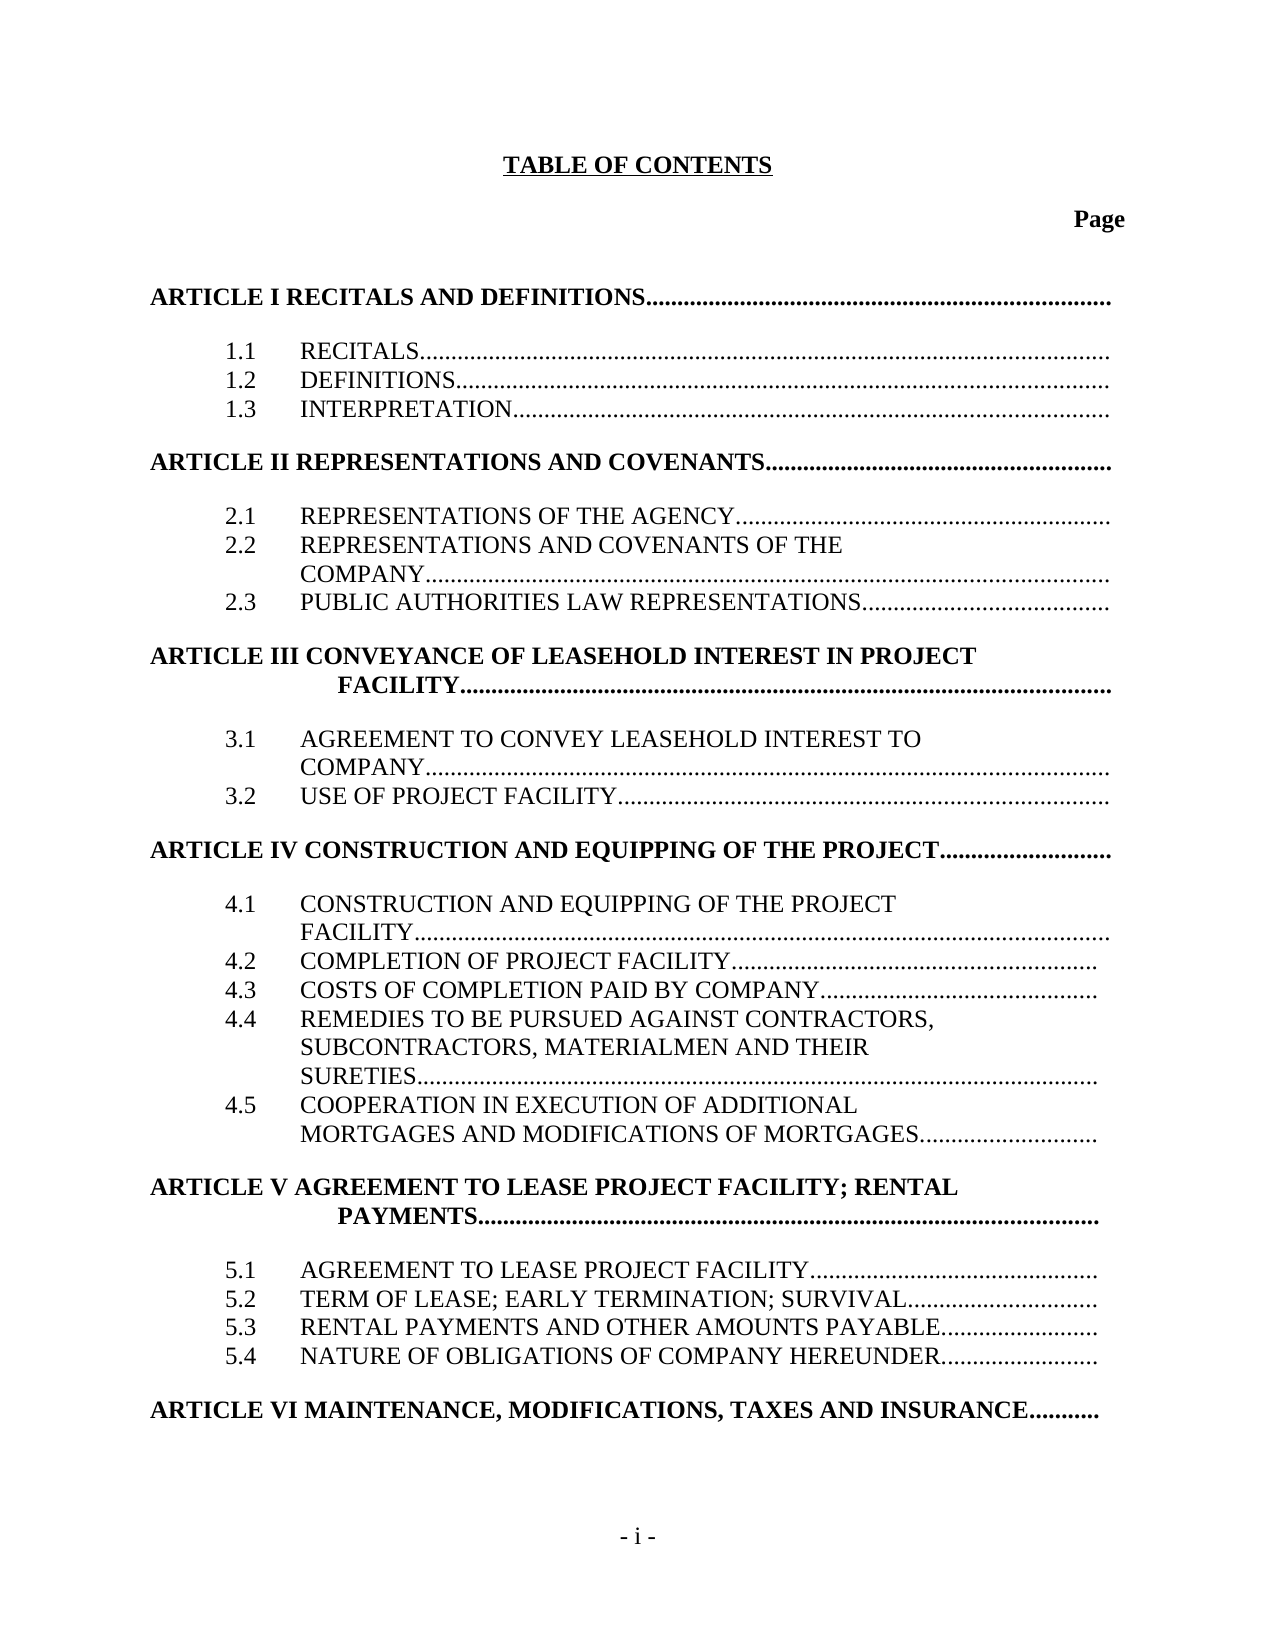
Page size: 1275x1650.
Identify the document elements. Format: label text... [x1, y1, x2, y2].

text 5.3 RENTAL PAYMENTS AND OTHER AMOUNTS PAYABLE. 15 [225, 1312, 975, 1341]
text ARTICLE II REPRESENTATIONS AND COVENANTS 3 [150, 447, 1050, 476]
text 2.3 PUBLIC AUTHORITIES LAW REPRESENTATIONS. 8 [225, 587, 975, 616]
text 4.1 CONSTRUCTION AND EQUIPPING OF THE PROJECT FACILITY. 9 [225, 889, 975, 946]
text Page [150, 204, 1125, 232]
text 5.1 AGREEMENT TO LEASE PROJECT FACILITY. 12 [225, 1255, 975, 1284]
text 2.2 REPRESENTATIONS AND COVENANTS OF THE COMPANY. 4 [225, 530, 975, 587]
text 3.1 AGREEMENT TO CONVEY LEASEHOLD INTEREST TO COMPANY. 9 [225, 724, 975, 781]
text 4.2 COMPLETION OF PROJECT FACILITY. 10 [225, 946, 975, 975]
text ARTICLE V AGREEMENT TO LEASE PROJECT FACILITY; RENTAL PAYMENTS 12 [150, 1172, 1050, 1230]
text 4.4 REMEDIES TO BE PURSUED AGAINST CONTRACTORS, SUBCONTRACTORS, MATERIALMEN AND THEIR SURETIES. 11 [225, 1004, 975, 1090]
text 5.4 NATURE OF OBLIGATIONS OF COMPANY HEREUNDER. 16 [225, 1341, 975, 1370]
text ARTICLE III CONVEYANCE OF LEASEHOLD INTEREST IN PROJECT FACILITY 9 [150, 641, 1050, 699]
text 4.5 COOPERATION IN EXECUTION OF ADDITIONAL MORTGAGES AND MODIFICATIONS OF MORTGAGES. 12 [225, 1090, 975, 1147]
text 3.2 USE OF PROJECT FACILITY. 9 [225, 781, 975, 810]
text ARTICLE I RECITALS AND DEFINITIONS 2 [150, 282, 1050, 311]
text 2.1 REPRESENTATIONS OF THE AGENCY. 3 [225, 501, 975, 530]
text 1.3 INTERPRETATION. 2 [225, 394, 975, 422]
text 1.2 DEFINITIONS. 2 [225, 365, 975, 394]
text 1.1 RECITALS. 2 [225, 336, 975, 365]
text 5.2 TERM OF LEASE; EARLY TERMINATION; SURVIVAL. 13 [225, 1284, 975, 1312]
text TABLE OF CONTENTS [150, 150, 1125, 179]
text ARTICLE VI MAINTENANCE, MODIFICATIONS, TAXES AND INSURANCE 16 [150, 1395, 1050, 1424]
text 4.3 COSTS OF COMPLETION PAID BY COMPANY. 11 [225, 975, 975, 1004]
text ARTICLE IV CONSTRUCTION AND EQUIPPING OF THE PROJECT 9 [150, 835, 1050, 864]
